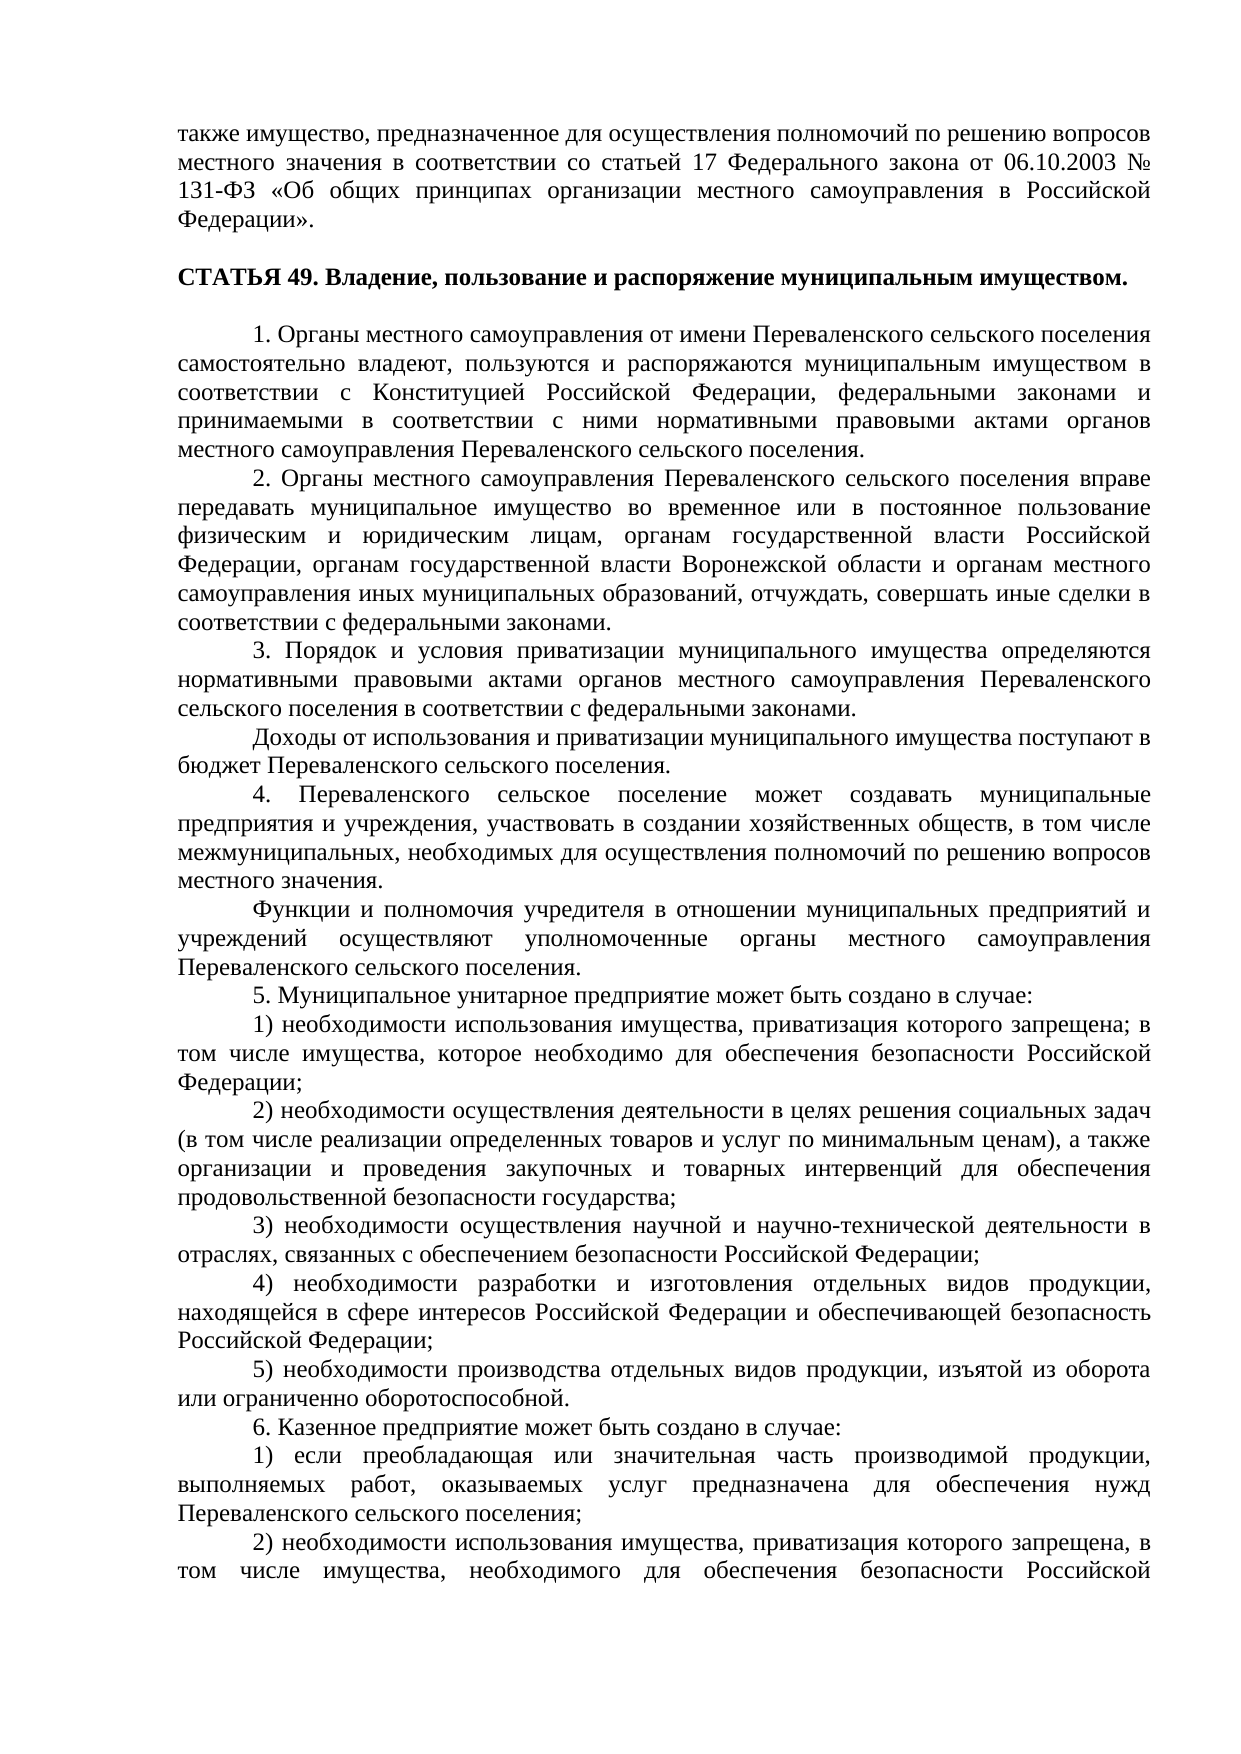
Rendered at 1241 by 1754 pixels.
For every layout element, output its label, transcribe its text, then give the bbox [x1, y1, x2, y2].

text 4) необходимости разработки и изготовления отдельных видов продукции, находящейся в сфере интересов Российской Федерации и обеспечивающей безопасность Российской Федерации; [177, 1268, 1152, 1354]
text Доходы от использования и приватизации муниципального имущества поступают в бюджет Переваленского сельского поселения. [177, 722, 1152, 779]
text 5) необходимости производства отдельных видов продукции, изъятой из оборота или ограниченно оборотоспособной. [177, 1354, 1152, 1412]
text 6. Казенное предприятие может быть создано в случае: [177, 1412, 1152, 1441]
text 3) необходимости осуществления научной и научно-технической деятельности в отраслях, связанных с обеспечением безопасности Российской Федерации; [177, 1211, 1152, 1268]
text 5. Муниципальное унитарное предприятие может быть создано в случае: [177, 981, 1152, 1009]
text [177, 1527, 1152, 1584]
text 1) если преобладающая или значительная часть производимой продукции, выполняемых работ, оказываемых услуг предназначена для обеспечения нужд Переваленского сельского поселения; [177, 1441, 1152, 1527]
text 1. Органы местного самоуправления от имени Переваленского сельского поселения самостоятельно владеют, пользуются и распоряжаются муниципальным имуществом в соответствии с Конституцией Российской Федерации, федеральными законами и принимаемыми в соответствии с ними нормативными правовыми актами органов местного самоуправления Переваленского сельского поселения. [177, 319, 1152, 463]
text 4. Переваленского сельское поселение может создавать муниципальные предприятия и учреждения, участвовать в создании хозяйственных обществ, в том числе межмуниципальных, необходимых для осуществления полномочий по решению вопросов местного значения. [177, 779, 1152, 894]
text 3. Порядок и условия приватизации муниципального имущества определяются нормативными правовыми актами органов местного самоуправления Переваленского сельского поселения в соответствии с федеральными законами. [177, 636, 1152, 722]
text СТАТЬЯ 49. Владение, пользование и распоряжение муниципальным имуществом. [177, 262, 1152, 291]
text 2. Органы местного самоуправления Переваленского сельского поселения вправе передавать муниципальное имущество во временное или в постоянное пользование физическим и юридическим лицам, органам государственной власти Российской Федерации, органам государственной власти Воронежской области и органам местного самоуправления иных муниципальных образований, отчуждать, совершать иные сделки в соответствии с федеральными законами. [177, 463, 1152, 636]
text 1) необходимости использования имущества, приватизация которого запрещена; в том числе имущества, которое необходимо для обеспечения безопасности Российской Федерации; [177, 1009, 1152, 1096]
text Функции и полномочия учредителя в отношении муниципальных предприятий и учреждений осуществляют уполномоченные органы местного самоуправления Переваленского сельского поселения. [177, 894, 1152, 981]
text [177, 118, 1152, 233]
text 2) необходимости осуществления деятельности в целях решения социальных задач (в том числе реализации определенных товаров и услуг по минимальным ценам), а также организации и проведения закупочных и товарных интервенций для обеспечения продовольственной безопасности государства; [177, 1096, 1152, 1211]
